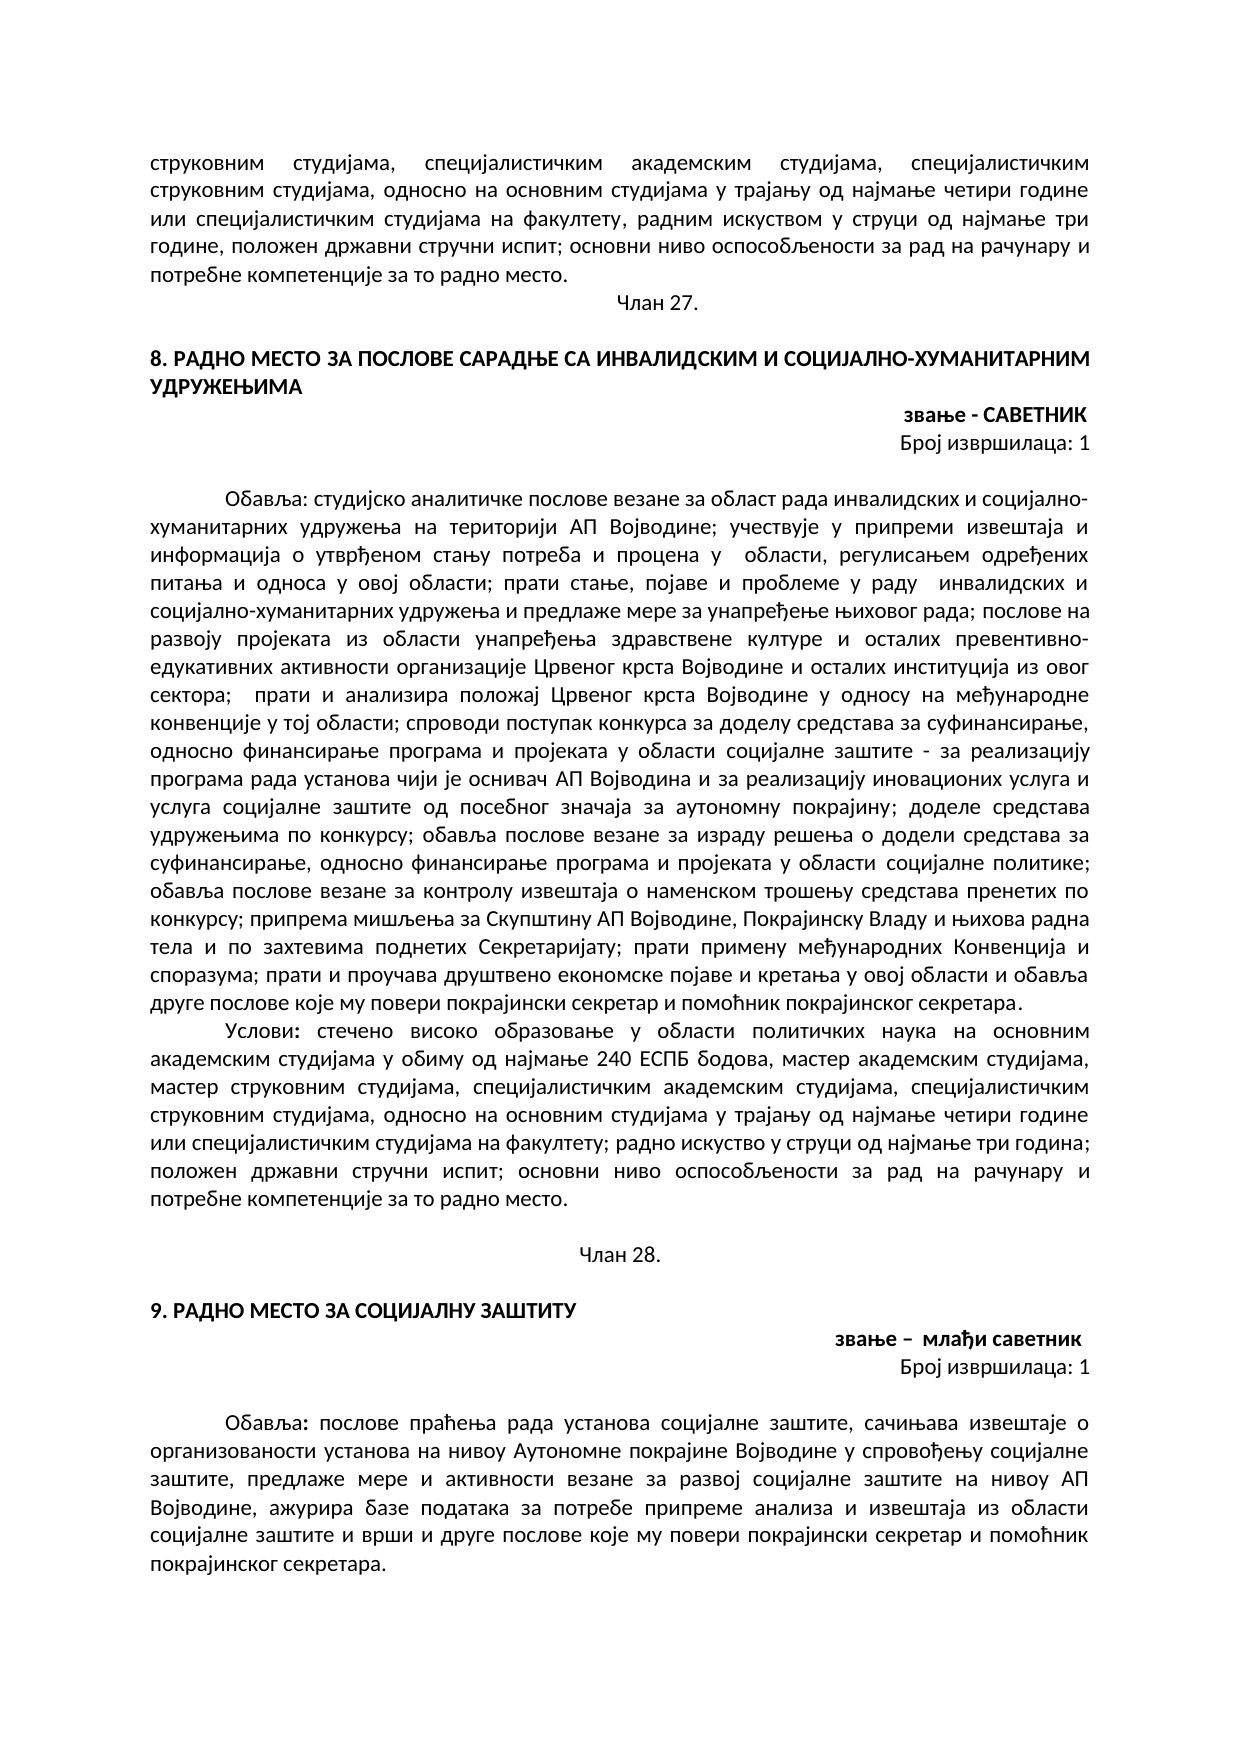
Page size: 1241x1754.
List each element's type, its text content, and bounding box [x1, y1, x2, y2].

text Обавља: послове праћења рада установа социјалне заштите, сачињава извештаје о организованости установа на нивоу Аутономне покрајине Војводине у спровођењу социјалне заштите, предлаже мере и активности везане за развој социјалне заштите на нивоу АП Војводине, ажурира базе података за потребе припреме анализа и извештаја из области социјалне заштите и врши и друге послове које му повери покрајински секретар и помоћник покрајинског секретара. [150, 1408, 1090, 1577]
text Број извршилаца: 1 [150, 1352, 1090, 1381]
text 8. РАДНО МЕСТО ЗА ПОСЛОВЕ САРАДЊЕ СА ИНВАЛИДСКИМ И СОЦИЈАЛНО-ХУМАНИТАРНИМ УДРУЖЕЊИМА [150, 344, 1090, 400]
text Обавља: студијско аналитичке послове везане за област рада инвалидских и социјално-хуманитарних удружења на територији АП Војводине; учествује у припреми извештаја и информација о утврђеном стању потреба и процена у области, регулисањем одређених питања и односа у овој области; прати стање, појаве и проблеме у раду инвалидских и социјално-хуманитарних удружења и предлаже мере за унапређење њиховог рада; послове на развоју пројеката из области унапређења здравствене културе и осталих превентивно-едукативних активности организације Црвеног крста Војводине и осталих институција из овог сектора; прати и анализира положај Црвеног крста Војводине у односу на међународне конвенције у тој области; спроводи поступак конкурса за доделу средстава за суфинансирање, односно финансирање програма и пројеката у области социјалне заштите - за реализацију програма рада установа чији је оснивач АП Војводина и за реализацију иновационих услуга и услуга социјалне заштите од посебног значаја за аутономну покрајину; доделе средстава удружењима по конкурсу; обавља послове везане за израду решења о додели средстава за суфинансирање, односно финансирање програма и пројеката у области социјалне политике; обавља послове везане за контролу извештаја о наменском трошењу средстава пренетих по конкурсу; припрема мишљења за Скупштину АП Војводине, Покрајинску Владу и њихова радна тела и по захтевима поднетих Секретаријату; прати примену међународних Конвенција и споразума; прати и проучава друштвено економске појаве и кретања у овој области и обавља друге послове које му повери покрајински секретар и помоћник покрајинског секретара. [150, 484, 1090, 1016]
text 9. РАДНО МЕСТО ЗА СОЦИЈАЛНУ ЗАШТИТУ [150, 1296, 1090, 1324]
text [150, 148, 1090, 288]
text звање - САВЕТНИК Број извршилаца: 1 [150, 400, 1090, 456]
text Члан 28. [150, 1240, 1090, 1268]
text Члан 27. [150, 288, 1090, 316]
text звање – млађи саветник [150, 1324, 1090, 1352]
text Услови: стечено високо образовање у области политичких наука на основним академским студијама у обиму од најмање 240 ЕСПБ бодова, мастер академским студијама, мастер струковним студијама, специјалистичким академским студијама, специјалистичким струковним студијама, односно на основним студијама у трајању од најмање четири године или специјалистичким студијама на факултету; радно искуство у струци од најмање три година; положен државни стручни испит; основни ниво оспособљености за рад на рачунару и потребне компетенције за то радно место. [150, 1016, 1090, 1212]
